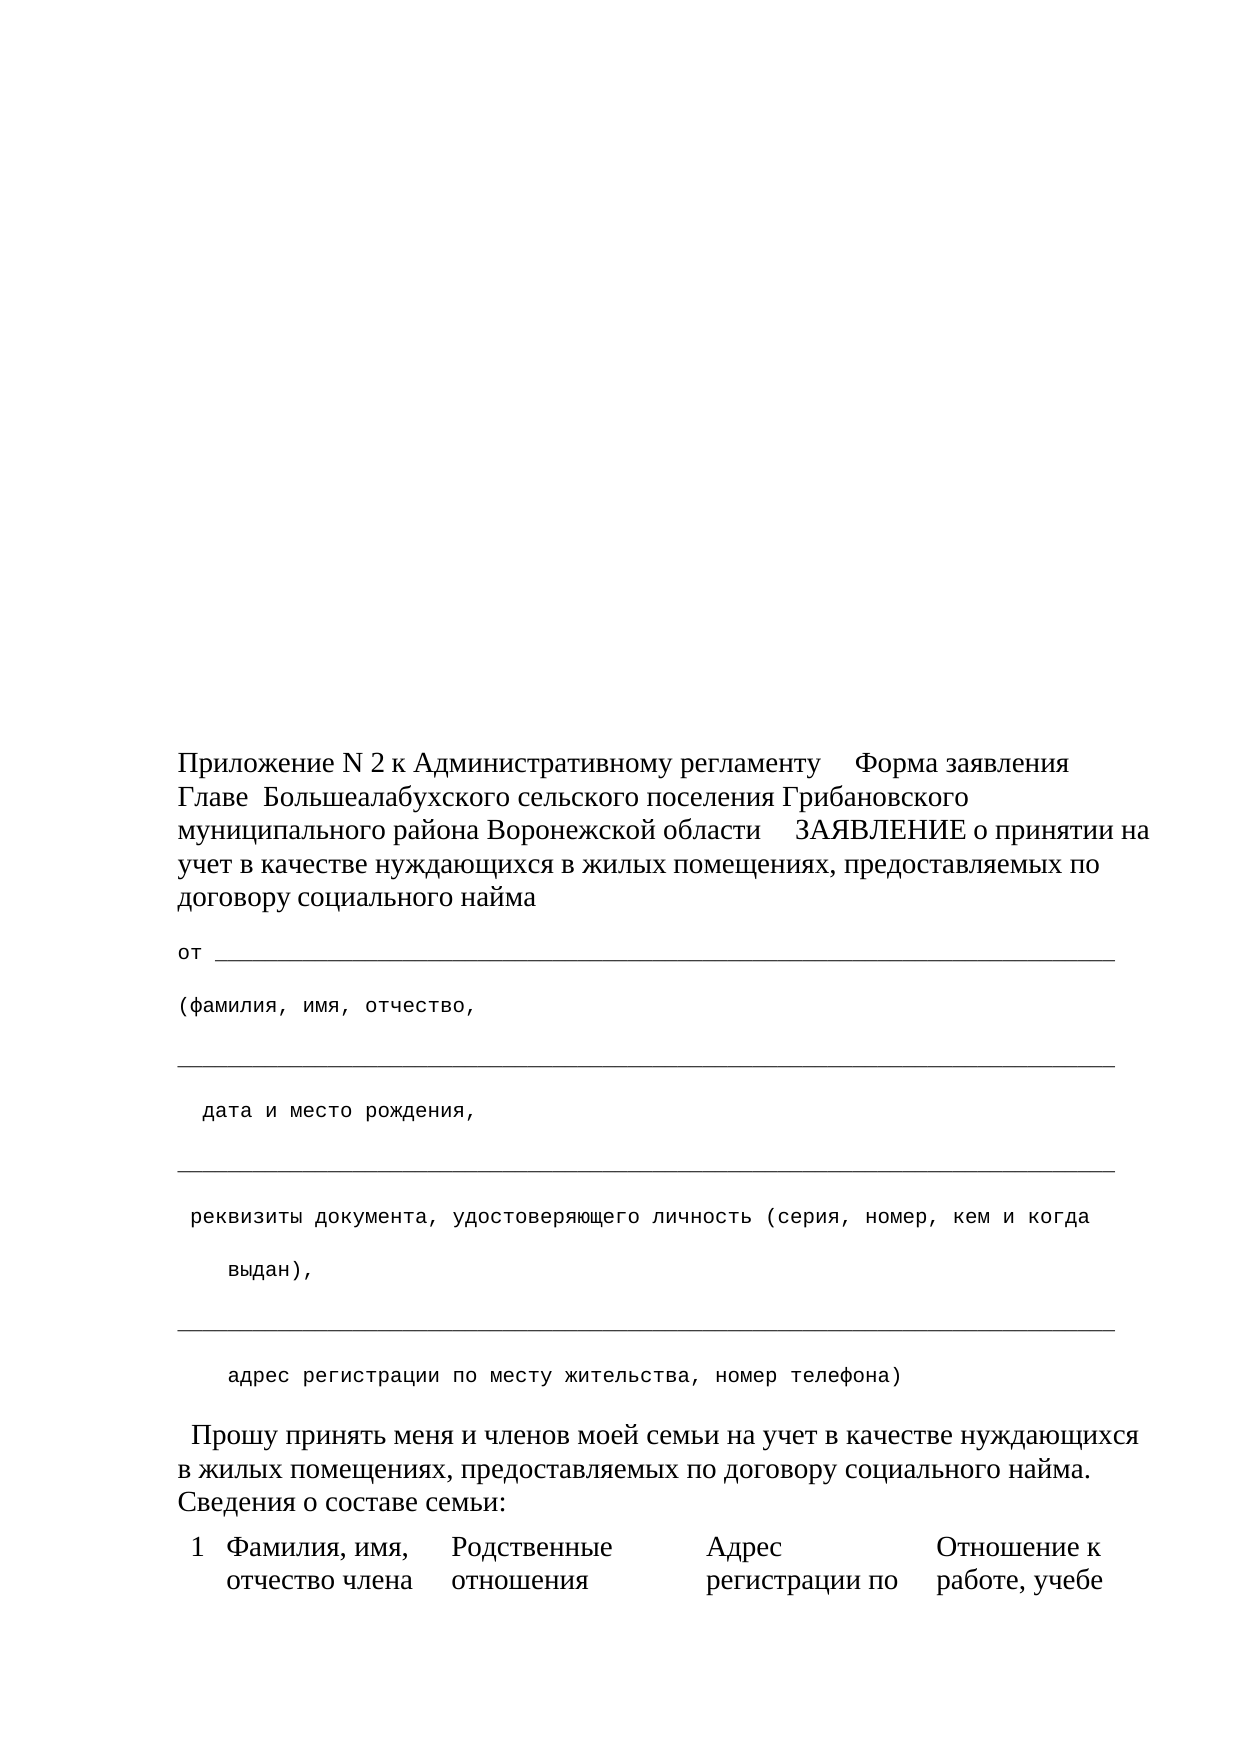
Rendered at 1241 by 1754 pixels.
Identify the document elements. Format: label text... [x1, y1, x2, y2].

text от ________________________________________________________________________ [177, 942, 1152, 966]
table_header 1 [184, 1518, 219, 1606]
text (фамилия, имя, отчество, [177, 995, 1152, 1018]
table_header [930, 1518, 1154, 1606]
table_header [220, 1518, 444, 1606]
text ___________________________________________________________________________ [177, 1312, 1152, 1335]
text дата и место рождения, [177, 1101, 1152, 1124]
text реквизиты документа, удостоверяющего личность (серия, номер, кем и когда [177, 1206, 1152, 1230]
text Прошу принять меня и членов моей семьи на учет в качестве нуждающихся в жилых помещениях, предоставляемых по договору социального найма. Сведения о составе семьи: [177, 1417, 1152, 1518]
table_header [699, 1518, 929, 1606]
text адрес регистрации по месту жительства, номер телефона) [177, 1364, 1152, 1388]
text ___________________________________________________________________________ [177, 1048, 1152, 1071]
text ___________________________________________________________________________ [177, 1153, 1152, 1177]
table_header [445, 1518, 699, 1606]
text выдан), [177, 1259, 1152, 1283]
text Приложение N 2 к Административному регламенту Форма заявления Главе Большеалабухского сельского поселения Грибановского муниципального района Воронежской области ЗАЯВЛЕНИЕ о принятии на учет в качестве нуждающихся в жилых помещениях, предоставляемых по договору социального найма [177, 745, 1152, 913]
